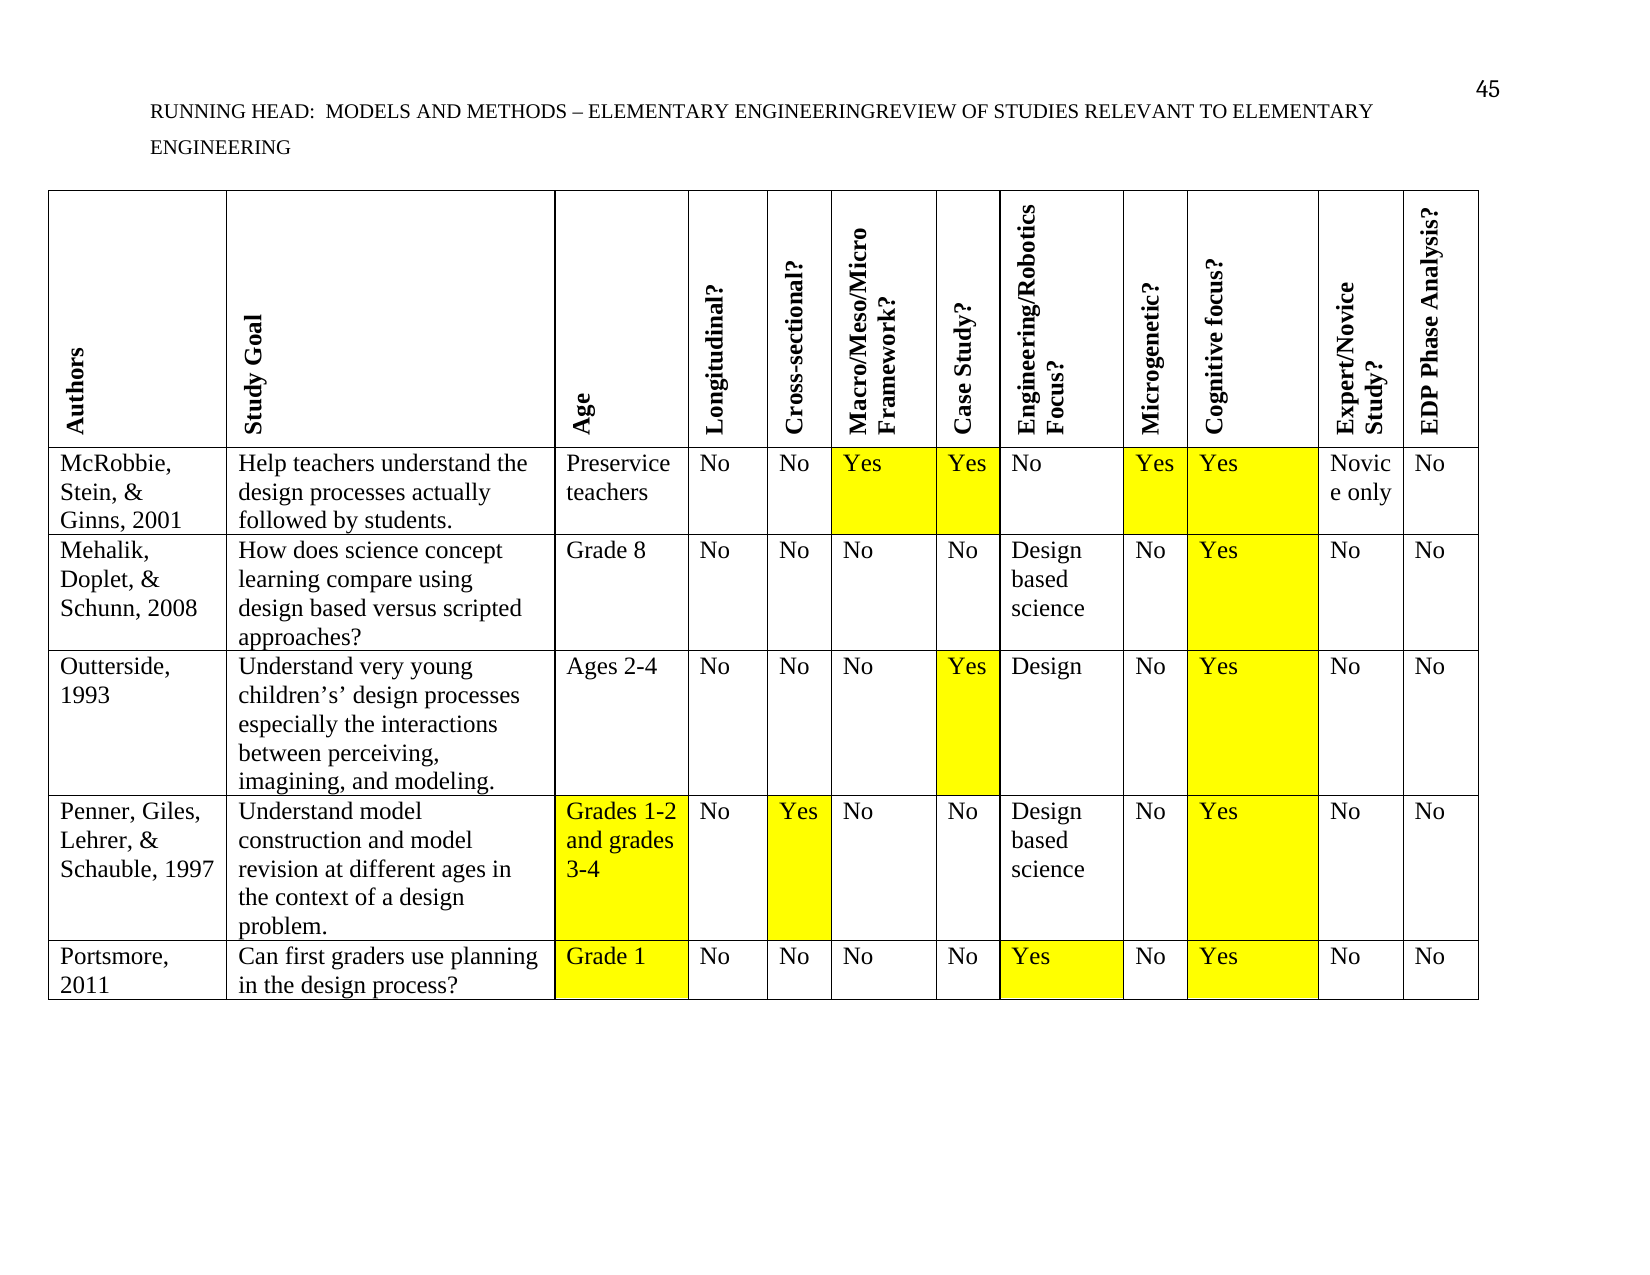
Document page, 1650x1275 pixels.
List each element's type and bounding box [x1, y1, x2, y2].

table_cell [1404, 535, 1478, 650]
table_cell [1001, 651, 1123, 795]
table_cell [227, 941, 554, 998]
table_cell [1124, 535, 1187, 650]
table_header [768, 191, 831, 447]
table_cell [689, 651, 767, 795]
table_cell [1319, 796, 1403, 940]
table_cell [689, 941, 767, 998]
table_cell [1319, 535, 1403, 650]
table_cell [1188, 651, 1318, 795]
table_cell [1188, 941, 1318, 998]
table_cell [227, 448, 554, 534]
table_cell [689, 535, 767, 650]
table_cell [1001, 448, 1123, 534]
table_cell [689, 448, 767, 534]
table_cell [768, 796, 831, 940]
table_cell [832, 535, 936, 650]
table_cell [49, 448, 226, 534]
table_cell [227, 796, 554, 940]
table_cell [1404, 448, 1478, 534]
table_cell [937, 651, 999, 795]
table_cell [1404, 941, 1478, 998]
table_cell [49, 796, 226, 940]
table_cell [1319, 941, 1403, 998]
table_header [227, 191, 554, 447]
table_cell [832, 796, 936, 940]
table_cell [689, 796, 767, 940]
table_header [1124, 191, 1187, 447]
table_header [1188, 191, 1318, 447]
table_cell [1001, 941, 1123, 998]
table_cell [1124, 941, 1187, 998]
table_cell [227, 651, 554, 795]
table_header [832, 191, 936, 447]
table_cell [1404, 651, 1478, 795]
table_cell [937, 796, 999, 940]
table_cell [937, 941, 999, 998]
table_cell [49, 535, 226, 650]
table_cell [937, 535, 999, 650]
table_header [49, 191, 226, 447]
table_cell [556, 651, 688, 795]
table_header [1001, 191, 1123, 447]
table_cell [1188, 796, 1318, 940]
table_cell [556, 796, 688, 940]
table_header [1404, 191, 1478, 447]
table_cell [1188, 448, 1318, 534]
table_cell [1188, 535, 1318, 650]
table_cell [1001, 796, 1123, 940]
table_cell [937, 448, 999, 534]
table_cell [768, 535, 831, 650]
table_cell [49, 941, 226, 998]
table_cell [1124, 651, 1187, 795]
table_cell [832, 651, 936, 795]
table_cell [1124, 448, 1187, 534]
table_cell [49, 651, 226, 795]
table_cell [1319, 448, 1403, 534]
table_header [1319, 191, 1403, 447]
table_header [556, 191, 688, 447]
table_cell [768, 448, 831, 534]
table_cell [1404, 796, 1478, 940]
table_cell [227, 535, 554, 650]
table_cell [832, 941, 936, 998]
table_cell [768, 651, 831, 795]
table_header [689, 191, 767, 447]
table_cell [768, 941, 831, 998]
table_header [937, 191, 999, 447]
table_cell [1124, 796, 1187, 940]
table_cell [1001, 535, 1123, 650]
table_cell [556, 448, 688, 534]
table_cell [556, 535, 688, 650]
table_cell [832, 448, 936, 534]
table_cell [556, 941, 688, 998]
table_cell [1319, 651, 1403, 795]
